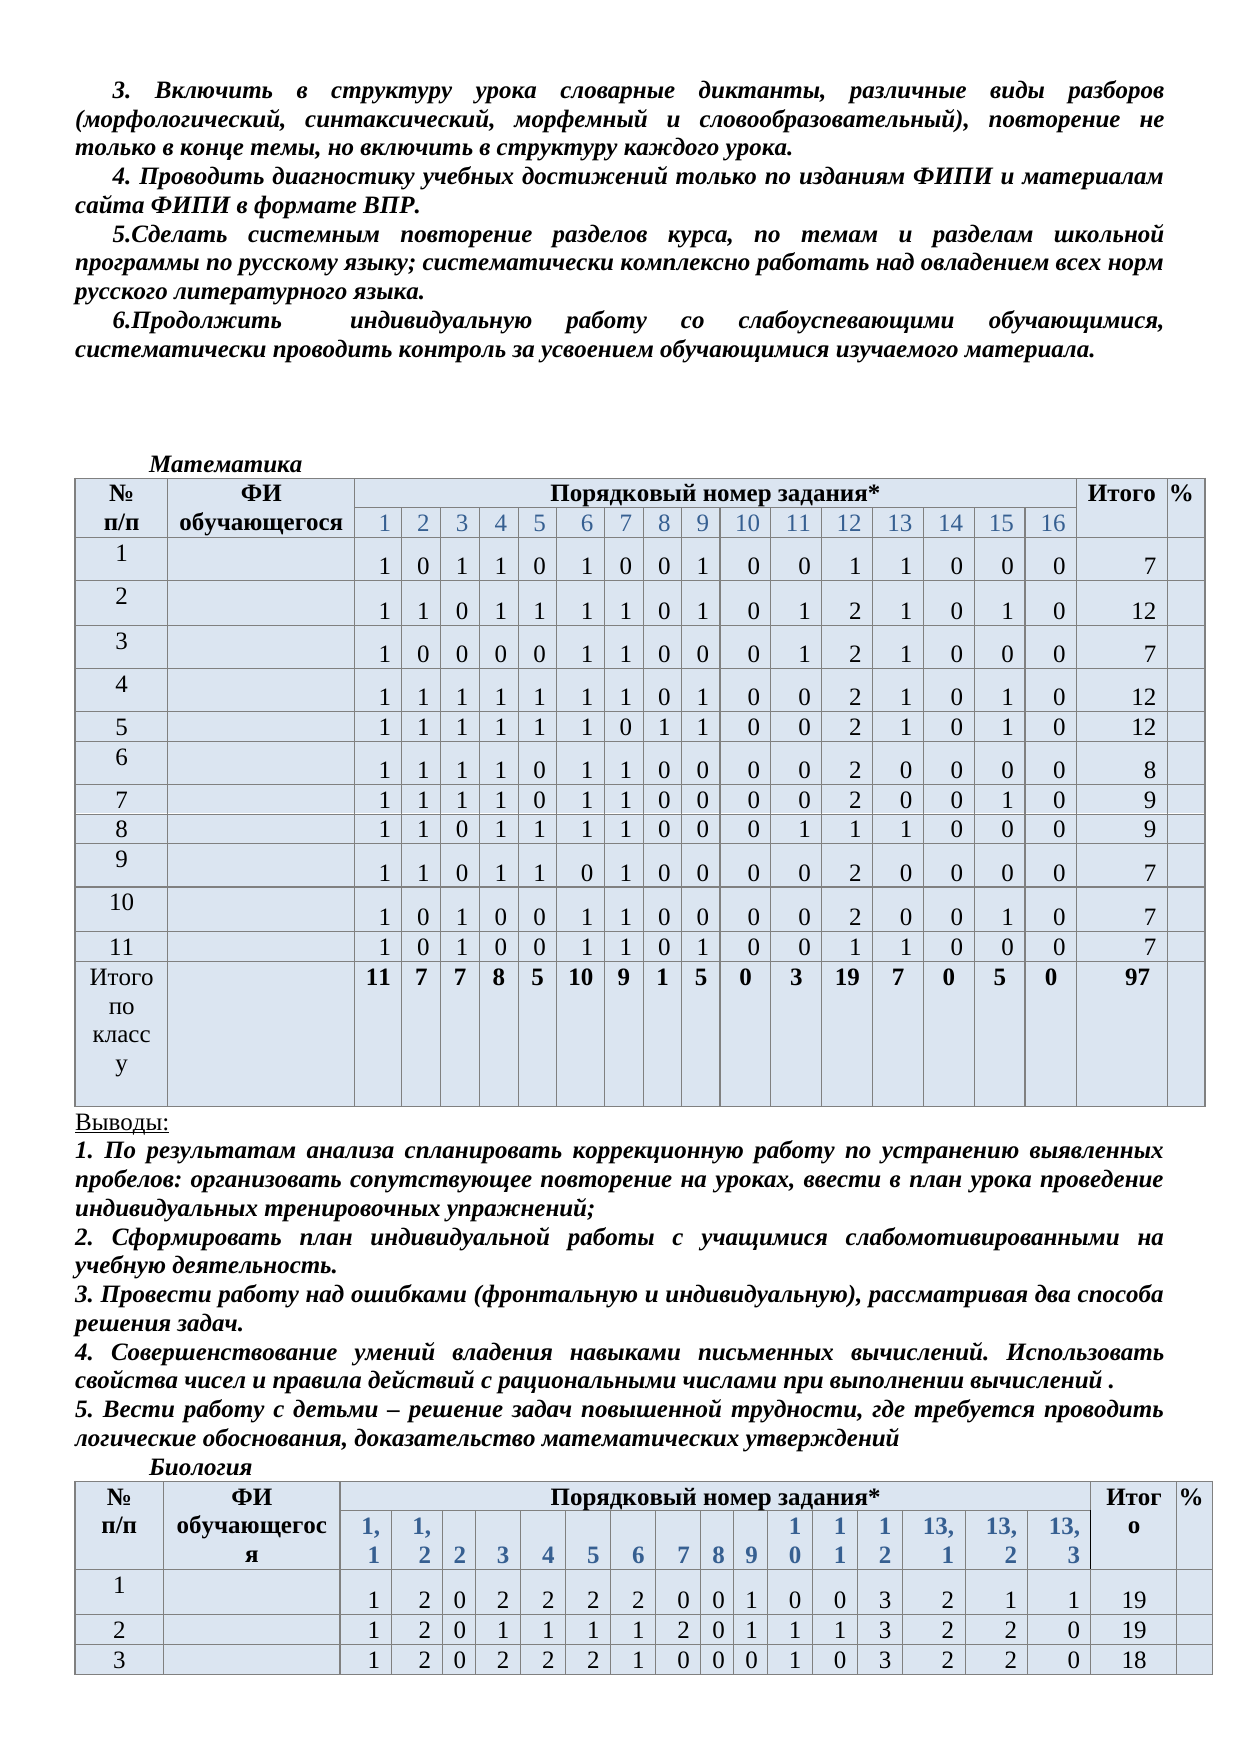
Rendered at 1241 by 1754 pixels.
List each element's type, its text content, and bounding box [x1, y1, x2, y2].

text 1. По результатам анализа спланировать коррекционную работу по устранению выявленных пробелов: организовать сопутствующее повторение на уроках, ввести в план урока проведение индивидуальных тренировочных упражнений; [75, 1136, 1165, 1222]
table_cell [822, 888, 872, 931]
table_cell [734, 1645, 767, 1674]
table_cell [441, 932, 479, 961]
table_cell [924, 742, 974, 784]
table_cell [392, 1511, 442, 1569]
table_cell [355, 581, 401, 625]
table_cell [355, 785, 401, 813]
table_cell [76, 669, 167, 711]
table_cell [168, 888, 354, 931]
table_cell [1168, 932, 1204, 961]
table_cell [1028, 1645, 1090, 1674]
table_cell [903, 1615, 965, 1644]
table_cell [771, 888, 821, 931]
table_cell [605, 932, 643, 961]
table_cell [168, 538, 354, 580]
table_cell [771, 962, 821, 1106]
text Выводы: [75, 1107, 1165, 1136]
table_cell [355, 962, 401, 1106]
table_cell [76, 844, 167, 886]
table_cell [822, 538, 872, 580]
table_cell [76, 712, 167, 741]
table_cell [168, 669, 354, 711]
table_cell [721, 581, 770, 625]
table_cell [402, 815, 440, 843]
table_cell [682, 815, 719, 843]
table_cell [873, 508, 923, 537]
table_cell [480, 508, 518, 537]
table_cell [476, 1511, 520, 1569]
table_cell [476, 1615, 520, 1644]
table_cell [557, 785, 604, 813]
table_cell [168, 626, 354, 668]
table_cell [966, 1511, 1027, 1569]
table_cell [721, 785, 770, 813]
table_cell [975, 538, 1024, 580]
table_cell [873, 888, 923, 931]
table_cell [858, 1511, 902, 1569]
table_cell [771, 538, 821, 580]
text 3. Провести работу над ошибками (фронтальную и индивидуальную), рассматривая два способа решения задач. [75, 1279, 1165, 1337]
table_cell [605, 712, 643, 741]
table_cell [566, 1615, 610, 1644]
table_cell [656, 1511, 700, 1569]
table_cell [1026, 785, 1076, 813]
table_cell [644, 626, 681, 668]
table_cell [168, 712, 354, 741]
text 5. Вести работу с детьми – решение задач повышенной трудности, где требуется проводить логические обоснования, доказательство математических утверждений [75, 1394, 1165, 1452]
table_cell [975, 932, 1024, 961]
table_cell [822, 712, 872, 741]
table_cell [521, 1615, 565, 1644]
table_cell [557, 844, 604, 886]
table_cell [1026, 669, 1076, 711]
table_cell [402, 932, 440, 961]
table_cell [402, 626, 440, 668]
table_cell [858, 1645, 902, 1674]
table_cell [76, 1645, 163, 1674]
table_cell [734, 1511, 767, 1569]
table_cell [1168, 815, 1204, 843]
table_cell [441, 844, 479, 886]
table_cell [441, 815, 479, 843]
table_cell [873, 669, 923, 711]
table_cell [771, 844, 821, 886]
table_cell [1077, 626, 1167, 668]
text 5.Сделать системным повторение разделов курса, по темам и разделам школьной программы по русскому языку; систематически комплексно работать над овладением всех норм русского литературного языка. [75, 219, 1165, 305]
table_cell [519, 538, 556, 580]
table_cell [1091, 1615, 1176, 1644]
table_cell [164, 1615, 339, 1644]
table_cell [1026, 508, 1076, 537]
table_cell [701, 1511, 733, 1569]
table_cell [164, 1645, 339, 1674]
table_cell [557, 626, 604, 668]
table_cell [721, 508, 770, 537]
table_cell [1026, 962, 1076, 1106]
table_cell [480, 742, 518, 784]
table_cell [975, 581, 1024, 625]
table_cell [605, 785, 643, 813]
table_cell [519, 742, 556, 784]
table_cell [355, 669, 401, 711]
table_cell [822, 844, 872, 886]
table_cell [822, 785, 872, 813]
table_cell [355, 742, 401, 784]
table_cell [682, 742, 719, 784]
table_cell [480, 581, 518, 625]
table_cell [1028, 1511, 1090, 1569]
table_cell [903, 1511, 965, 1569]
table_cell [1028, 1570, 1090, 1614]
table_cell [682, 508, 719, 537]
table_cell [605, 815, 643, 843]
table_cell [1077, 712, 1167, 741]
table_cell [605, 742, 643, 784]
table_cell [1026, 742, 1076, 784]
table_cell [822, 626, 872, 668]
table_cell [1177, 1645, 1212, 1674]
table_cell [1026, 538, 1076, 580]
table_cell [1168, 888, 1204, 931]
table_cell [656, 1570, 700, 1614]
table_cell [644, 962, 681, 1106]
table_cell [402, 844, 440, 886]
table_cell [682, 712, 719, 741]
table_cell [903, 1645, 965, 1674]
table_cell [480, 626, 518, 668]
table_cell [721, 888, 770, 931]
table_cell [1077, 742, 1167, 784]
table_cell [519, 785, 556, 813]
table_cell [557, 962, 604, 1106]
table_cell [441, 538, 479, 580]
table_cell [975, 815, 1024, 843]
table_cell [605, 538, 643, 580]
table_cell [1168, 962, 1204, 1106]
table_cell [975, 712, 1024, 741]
text 4. Совершенствование умений владения навыками письменных вычислений. Использовать свойства чисел и правила действий с рациональными числами при выполнении вычислений . [75, 1337, 1165, 1394]
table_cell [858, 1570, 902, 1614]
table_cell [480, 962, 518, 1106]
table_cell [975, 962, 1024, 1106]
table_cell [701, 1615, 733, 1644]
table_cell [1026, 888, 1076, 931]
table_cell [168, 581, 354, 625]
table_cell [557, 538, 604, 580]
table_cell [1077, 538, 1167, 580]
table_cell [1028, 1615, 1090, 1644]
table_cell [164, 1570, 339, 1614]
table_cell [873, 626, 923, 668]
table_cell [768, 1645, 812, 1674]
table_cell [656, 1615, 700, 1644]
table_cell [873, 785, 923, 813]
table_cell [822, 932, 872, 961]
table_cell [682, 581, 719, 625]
text 3. Включить в структуру урока словарные диктанты, различные виды разборов (морфологический, синтаксический, морфемный и словообразовательный), повторение не только в конце темы, но включить в структуру каждого урока. [75, 75, 1165, 161]
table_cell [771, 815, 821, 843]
text 6.Продолжить индивидуальную работу со слабоуспевающими обучающимися, систематически проводить контроль за усвоением обучающимися изучаемого материала. [75, 305, 1165, 362]
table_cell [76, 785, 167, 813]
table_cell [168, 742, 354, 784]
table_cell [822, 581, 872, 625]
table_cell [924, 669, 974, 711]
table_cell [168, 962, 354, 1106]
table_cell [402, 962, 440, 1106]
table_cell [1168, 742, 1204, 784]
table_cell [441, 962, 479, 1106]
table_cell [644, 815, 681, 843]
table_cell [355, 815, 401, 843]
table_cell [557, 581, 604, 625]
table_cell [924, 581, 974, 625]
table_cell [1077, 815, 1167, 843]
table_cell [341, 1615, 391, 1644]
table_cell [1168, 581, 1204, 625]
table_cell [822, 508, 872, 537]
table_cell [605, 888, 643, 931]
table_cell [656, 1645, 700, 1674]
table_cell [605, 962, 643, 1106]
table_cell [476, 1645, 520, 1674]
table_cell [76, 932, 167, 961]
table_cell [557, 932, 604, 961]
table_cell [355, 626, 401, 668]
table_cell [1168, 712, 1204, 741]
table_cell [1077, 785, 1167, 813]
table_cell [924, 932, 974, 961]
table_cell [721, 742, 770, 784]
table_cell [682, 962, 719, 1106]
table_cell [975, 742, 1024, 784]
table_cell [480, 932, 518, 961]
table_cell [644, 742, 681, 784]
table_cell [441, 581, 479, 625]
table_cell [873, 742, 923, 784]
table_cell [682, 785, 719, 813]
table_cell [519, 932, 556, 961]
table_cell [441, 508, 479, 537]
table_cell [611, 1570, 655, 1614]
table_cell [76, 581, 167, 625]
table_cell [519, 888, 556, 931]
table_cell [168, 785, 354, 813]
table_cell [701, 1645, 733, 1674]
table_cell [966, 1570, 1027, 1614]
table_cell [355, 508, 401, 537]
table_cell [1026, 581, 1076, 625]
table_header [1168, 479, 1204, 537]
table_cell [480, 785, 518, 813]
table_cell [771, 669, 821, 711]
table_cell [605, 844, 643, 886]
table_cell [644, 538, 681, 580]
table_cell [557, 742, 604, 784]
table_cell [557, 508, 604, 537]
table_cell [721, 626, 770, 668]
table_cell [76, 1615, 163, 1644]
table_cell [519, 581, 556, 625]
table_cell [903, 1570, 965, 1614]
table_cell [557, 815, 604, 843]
text 4. Проводить диагностику учебных достижений только по изданиям ФИПИ и материалам сайта ФИПИ в формате ВПР. [75, 161, 1165, 219]
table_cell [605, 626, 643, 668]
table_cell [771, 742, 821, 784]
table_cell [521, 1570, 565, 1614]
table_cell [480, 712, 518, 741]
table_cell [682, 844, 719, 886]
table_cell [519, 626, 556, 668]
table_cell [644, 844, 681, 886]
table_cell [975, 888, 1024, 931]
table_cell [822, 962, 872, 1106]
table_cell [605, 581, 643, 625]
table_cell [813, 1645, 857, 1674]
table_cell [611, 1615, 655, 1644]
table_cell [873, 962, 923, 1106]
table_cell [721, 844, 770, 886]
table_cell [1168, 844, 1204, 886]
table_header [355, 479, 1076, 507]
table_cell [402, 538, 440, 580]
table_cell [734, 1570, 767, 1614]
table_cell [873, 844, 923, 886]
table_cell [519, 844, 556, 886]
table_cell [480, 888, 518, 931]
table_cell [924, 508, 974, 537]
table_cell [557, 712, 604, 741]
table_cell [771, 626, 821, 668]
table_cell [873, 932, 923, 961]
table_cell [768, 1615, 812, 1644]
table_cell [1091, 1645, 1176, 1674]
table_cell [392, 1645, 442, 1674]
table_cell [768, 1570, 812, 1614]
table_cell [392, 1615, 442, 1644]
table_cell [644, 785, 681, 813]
text 2. Сформировать план индивидуальной работы с учащимися слабомотивированными на учебную деятельность. [75, 1222, 1165, 1279]
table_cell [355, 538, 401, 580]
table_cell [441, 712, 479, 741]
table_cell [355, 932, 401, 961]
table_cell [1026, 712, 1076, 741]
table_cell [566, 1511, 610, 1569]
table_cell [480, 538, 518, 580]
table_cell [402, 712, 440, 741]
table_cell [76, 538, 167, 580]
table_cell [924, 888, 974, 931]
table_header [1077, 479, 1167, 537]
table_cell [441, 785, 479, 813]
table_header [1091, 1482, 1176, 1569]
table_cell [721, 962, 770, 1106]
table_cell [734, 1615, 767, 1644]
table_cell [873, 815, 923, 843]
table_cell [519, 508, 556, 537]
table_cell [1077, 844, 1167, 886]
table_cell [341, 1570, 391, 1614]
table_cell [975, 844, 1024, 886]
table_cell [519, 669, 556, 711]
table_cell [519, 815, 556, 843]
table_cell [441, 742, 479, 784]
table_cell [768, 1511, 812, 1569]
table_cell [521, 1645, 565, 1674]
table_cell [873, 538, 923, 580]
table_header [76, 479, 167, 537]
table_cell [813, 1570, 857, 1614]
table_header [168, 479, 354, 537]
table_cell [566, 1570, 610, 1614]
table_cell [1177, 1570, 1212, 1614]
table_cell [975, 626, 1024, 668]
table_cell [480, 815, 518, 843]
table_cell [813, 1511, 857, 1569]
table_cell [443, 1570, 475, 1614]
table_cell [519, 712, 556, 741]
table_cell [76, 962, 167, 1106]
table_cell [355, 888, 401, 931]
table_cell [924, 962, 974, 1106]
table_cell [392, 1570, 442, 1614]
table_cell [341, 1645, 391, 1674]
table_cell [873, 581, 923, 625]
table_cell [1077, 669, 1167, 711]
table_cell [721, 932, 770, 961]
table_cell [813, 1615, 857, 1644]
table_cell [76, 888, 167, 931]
text Биология [75, 1452, 1165, 1481]
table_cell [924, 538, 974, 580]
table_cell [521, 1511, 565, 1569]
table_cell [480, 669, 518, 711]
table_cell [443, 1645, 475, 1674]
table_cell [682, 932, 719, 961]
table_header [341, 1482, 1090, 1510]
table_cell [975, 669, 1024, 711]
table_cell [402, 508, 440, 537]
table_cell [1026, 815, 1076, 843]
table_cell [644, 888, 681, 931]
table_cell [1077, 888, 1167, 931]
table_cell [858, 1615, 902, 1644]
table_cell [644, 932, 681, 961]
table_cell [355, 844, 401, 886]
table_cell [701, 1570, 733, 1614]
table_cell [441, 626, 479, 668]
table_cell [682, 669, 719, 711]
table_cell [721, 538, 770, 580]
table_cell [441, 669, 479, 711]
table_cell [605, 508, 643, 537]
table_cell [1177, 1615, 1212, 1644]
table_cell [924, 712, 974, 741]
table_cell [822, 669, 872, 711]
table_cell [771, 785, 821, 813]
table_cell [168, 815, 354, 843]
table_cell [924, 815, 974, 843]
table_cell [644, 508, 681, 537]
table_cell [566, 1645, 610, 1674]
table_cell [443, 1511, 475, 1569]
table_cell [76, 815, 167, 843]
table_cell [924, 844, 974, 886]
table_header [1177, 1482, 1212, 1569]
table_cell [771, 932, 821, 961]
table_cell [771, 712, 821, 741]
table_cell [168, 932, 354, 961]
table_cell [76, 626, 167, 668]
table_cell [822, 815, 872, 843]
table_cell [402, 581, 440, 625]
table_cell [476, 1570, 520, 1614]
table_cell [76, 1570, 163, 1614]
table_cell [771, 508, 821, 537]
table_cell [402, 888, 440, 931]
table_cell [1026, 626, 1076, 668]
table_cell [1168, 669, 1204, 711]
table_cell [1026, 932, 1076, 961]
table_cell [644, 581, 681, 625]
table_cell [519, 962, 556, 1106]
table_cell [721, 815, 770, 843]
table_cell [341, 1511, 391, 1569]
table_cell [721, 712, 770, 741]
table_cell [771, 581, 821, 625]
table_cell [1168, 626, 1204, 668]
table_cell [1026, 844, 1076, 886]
text Математика [75, 449, 1165, 477]
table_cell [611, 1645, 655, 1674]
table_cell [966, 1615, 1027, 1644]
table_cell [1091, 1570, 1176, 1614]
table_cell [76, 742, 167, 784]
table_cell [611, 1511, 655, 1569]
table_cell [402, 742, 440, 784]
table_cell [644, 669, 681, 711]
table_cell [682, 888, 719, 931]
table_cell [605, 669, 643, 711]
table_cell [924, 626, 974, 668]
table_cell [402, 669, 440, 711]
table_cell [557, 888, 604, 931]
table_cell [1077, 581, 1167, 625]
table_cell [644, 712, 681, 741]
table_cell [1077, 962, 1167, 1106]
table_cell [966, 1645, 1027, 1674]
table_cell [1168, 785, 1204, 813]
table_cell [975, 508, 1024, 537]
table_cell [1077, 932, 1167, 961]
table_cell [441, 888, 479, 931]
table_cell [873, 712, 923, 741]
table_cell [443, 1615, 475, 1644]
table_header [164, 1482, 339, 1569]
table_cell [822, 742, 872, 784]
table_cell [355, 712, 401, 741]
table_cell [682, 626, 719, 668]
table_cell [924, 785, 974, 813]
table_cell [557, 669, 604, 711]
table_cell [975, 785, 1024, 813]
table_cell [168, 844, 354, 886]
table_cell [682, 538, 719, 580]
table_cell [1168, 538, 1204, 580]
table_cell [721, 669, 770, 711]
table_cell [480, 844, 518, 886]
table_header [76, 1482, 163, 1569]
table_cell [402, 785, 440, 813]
